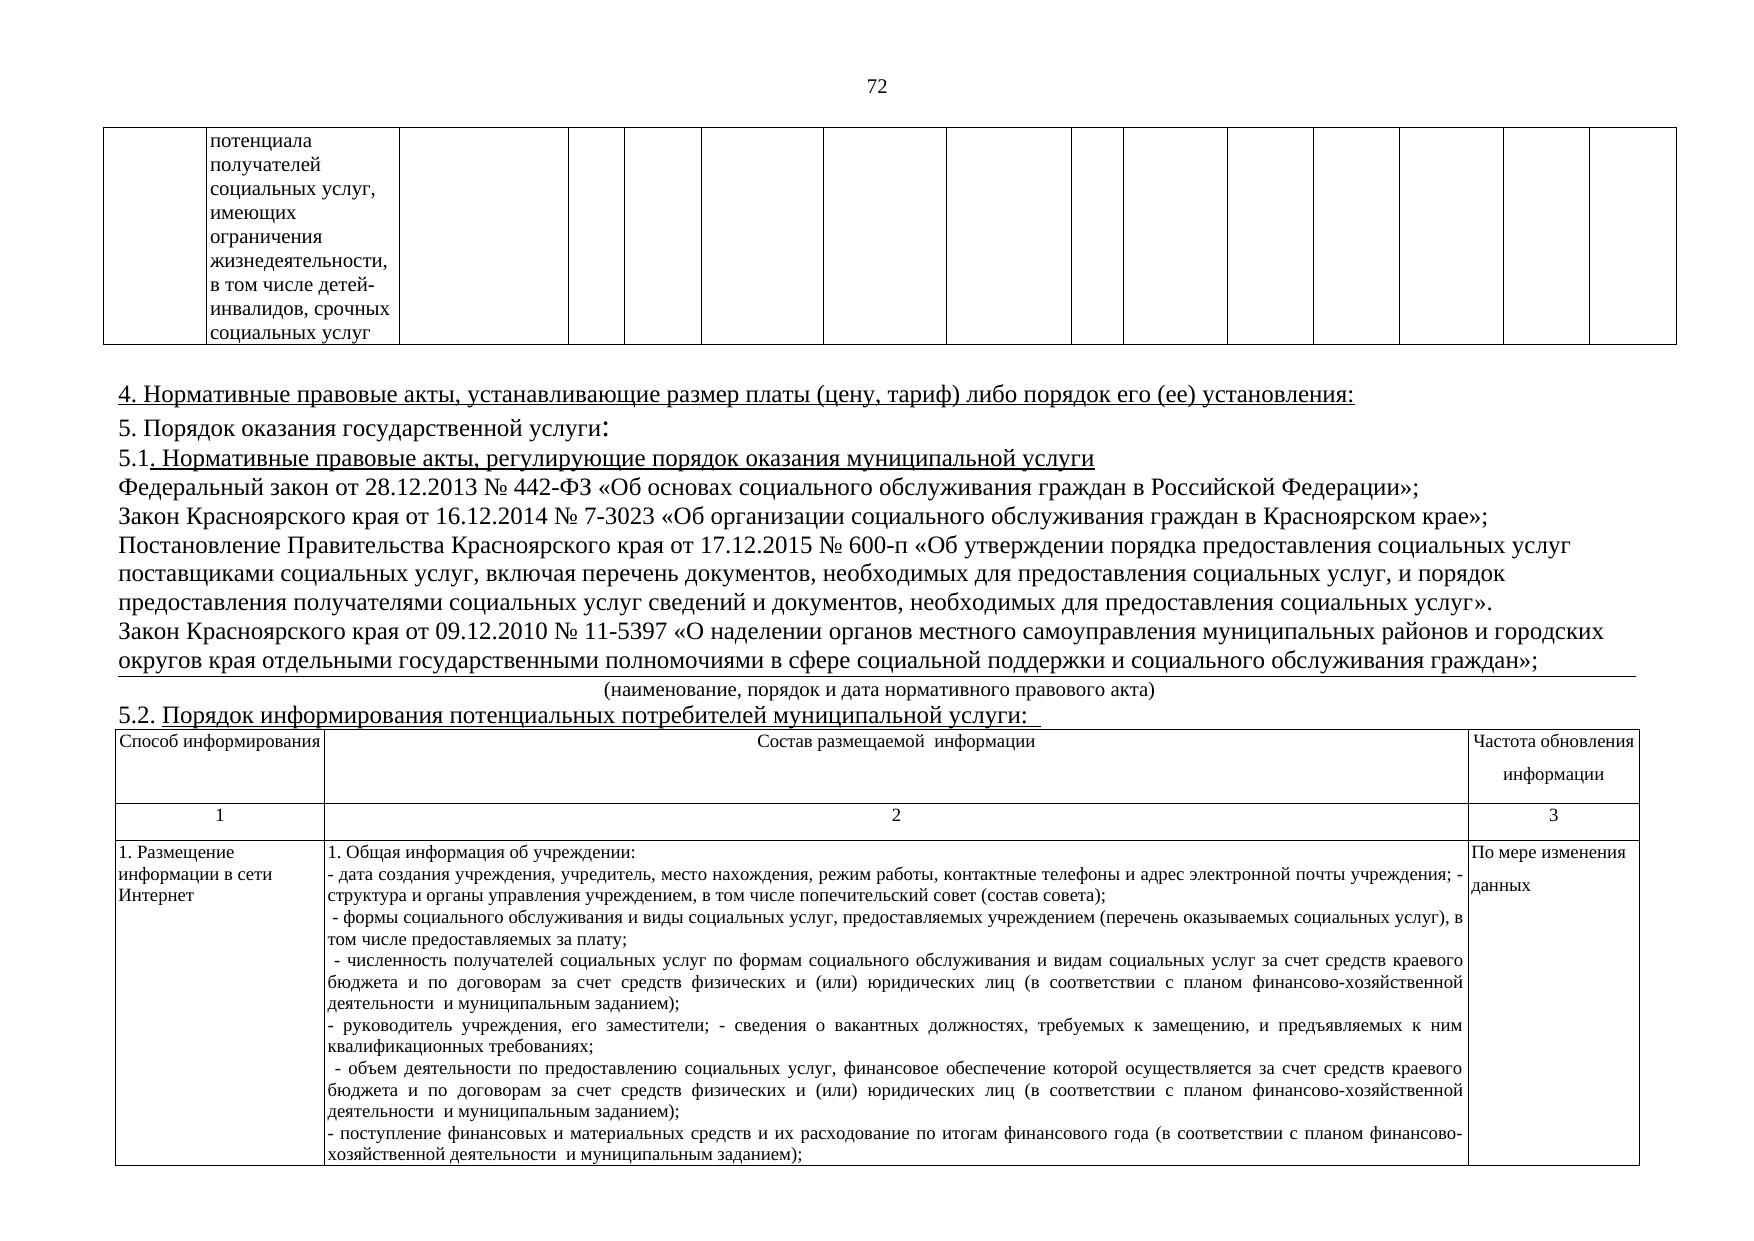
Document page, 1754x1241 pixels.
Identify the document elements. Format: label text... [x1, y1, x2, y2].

text (наименование, порядок и дата нормативного правового акта) [118, 677, 1636, 701]
text Закон Красноярского края от 09.12.2010 № 11-5397 «О наделении органов местного самоуправления муниципальных районов и городских округов края отдельными государственными полномочиями в сфере социальной поддержки и социального обслуживания граждан»; [118, 616, 1636, 676]
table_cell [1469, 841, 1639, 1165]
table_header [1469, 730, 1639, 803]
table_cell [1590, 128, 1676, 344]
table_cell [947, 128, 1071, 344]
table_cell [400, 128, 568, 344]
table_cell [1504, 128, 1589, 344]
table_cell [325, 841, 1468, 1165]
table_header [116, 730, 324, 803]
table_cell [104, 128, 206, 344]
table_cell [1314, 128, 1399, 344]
text Постановление Правительства Красноярского края от 17.12.2015 № 600-п «Об утверждении порядка предоставления социальных услуг поставщиками социальных услуг, включая перечень документов, необходимых для предоставления социальных услуг, и порядок предоставления получателями социальных услуг сведений и документов, необходимых для предоставления социальных услуг». [118, 530, 1636, 616]
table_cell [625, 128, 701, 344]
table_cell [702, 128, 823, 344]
text Федеральный закон от 28.12.2013 № 442-ФЗ «Об основах социального обслуживания граждан в Российской Федерации»; [118, 472, 1636, 501]
text 4. Нормативные правовые акты, устанавливающие размер платы (цену, тариф) либо порядок его (ее) установления: [118, 379, 1636, 407]
text Закон Красноярского края от 16.12.2014 № 7-3023 «Об организации социального обслуживания граждан в Красноярском крае»; [118, 501, 1636, 530]
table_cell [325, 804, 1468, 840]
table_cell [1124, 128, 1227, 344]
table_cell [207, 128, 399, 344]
text 5. Порядок оказания государственной услуги: [118, 407, 1636, 443]
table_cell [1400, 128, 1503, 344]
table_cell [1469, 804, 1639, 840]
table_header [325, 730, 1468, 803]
text 5.2. Порядок информирования потенциальных потребителей муниципальной услуги: [118, 701, 1636, 729]
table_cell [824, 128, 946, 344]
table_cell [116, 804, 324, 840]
text 5.1. Нормативные правовые акты, регулирующие порядок оказания муниципальной услуги [118, 443, 1636, 472]
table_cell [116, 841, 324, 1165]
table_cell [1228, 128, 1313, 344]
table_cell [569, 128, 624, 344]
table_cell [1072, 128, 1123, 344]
